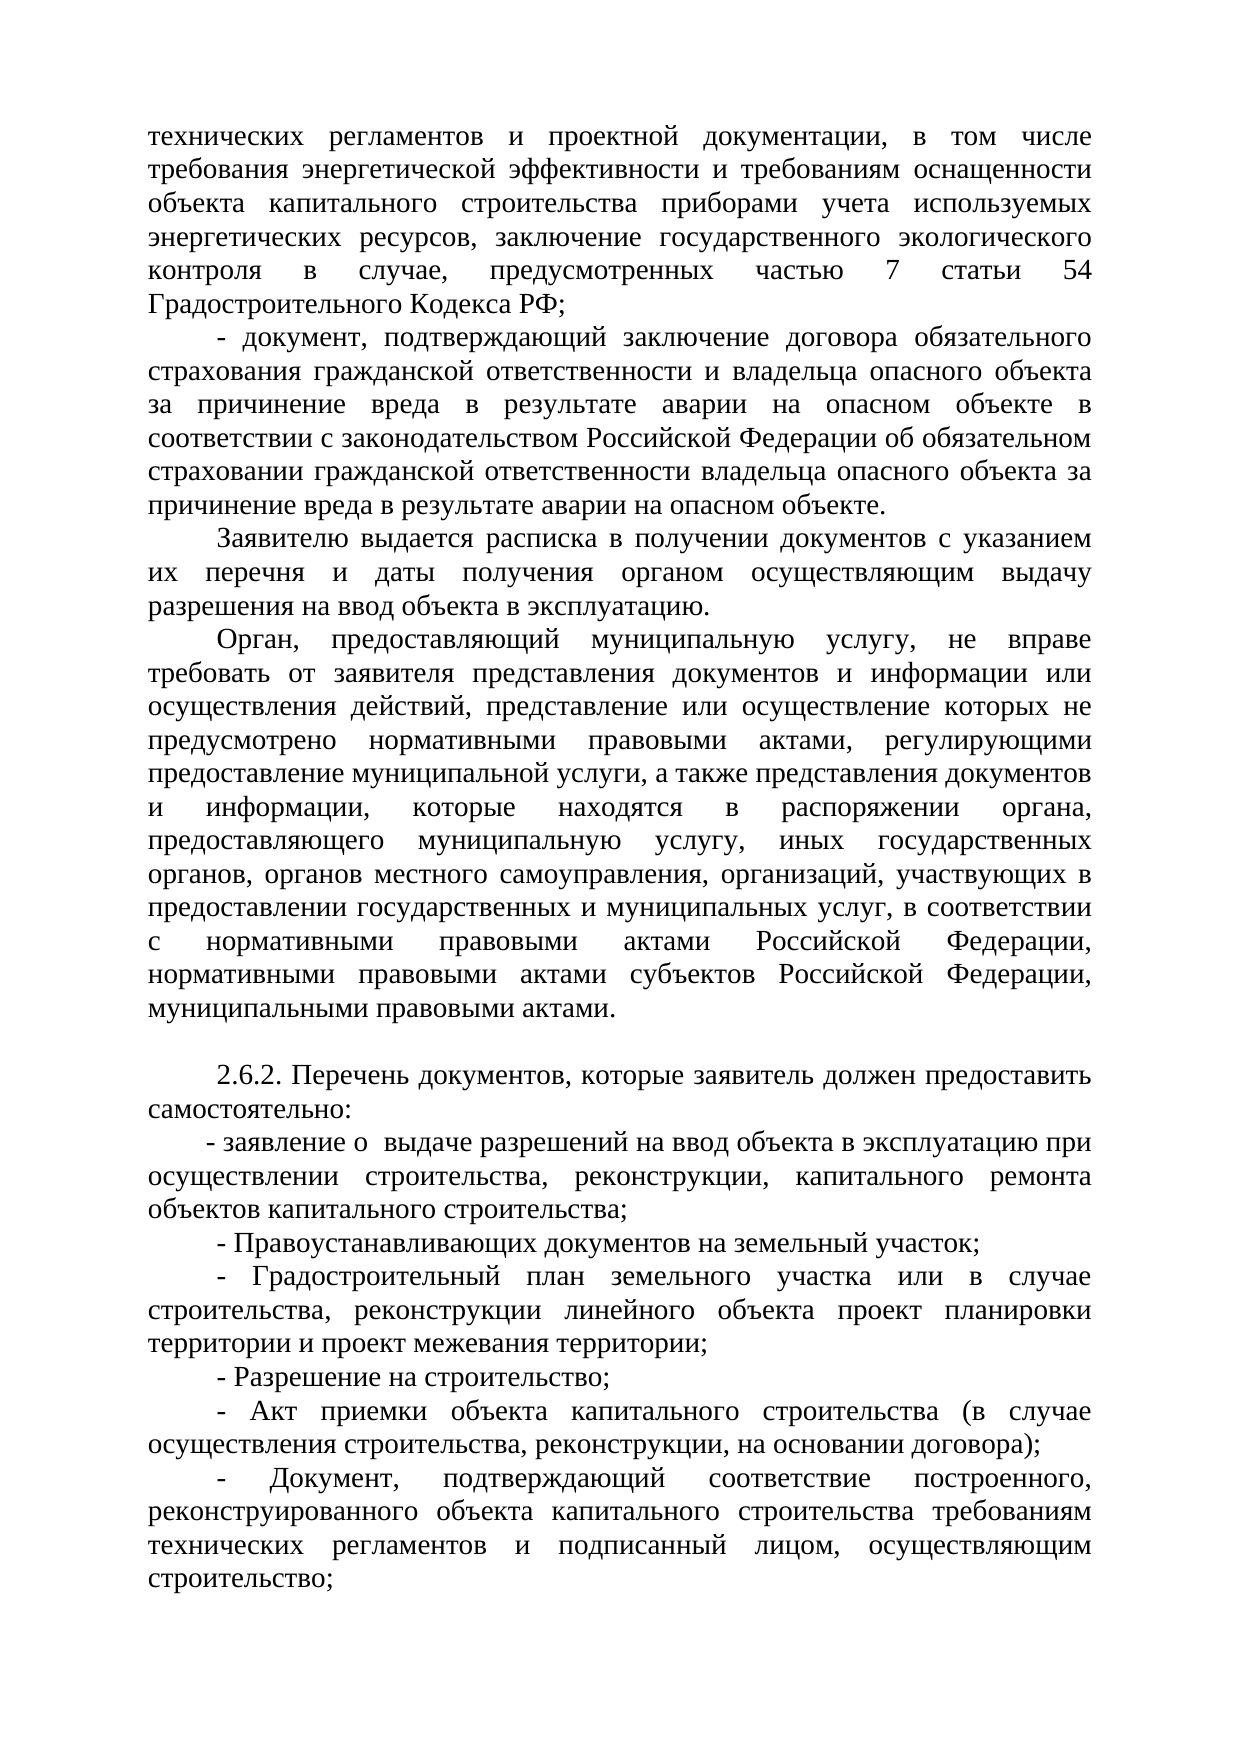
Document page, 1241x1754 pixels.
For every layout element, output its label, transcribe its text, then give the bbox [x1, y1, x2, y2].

text - Акт приемки объекта капитального строительства (в случае осуществления строительства, реконструкции, на основании договора); [148, 1393, 1092, 1460]
text - Документ, подтверждающий соответствие построенного, реконструированного объекта капитального строительства требованиям технических регламентов и подписанный лицом, осуществляющим строительство; [148, 1460, 1092, 1594]
text Орган, предоставляющий муниципальную услугу, не вправе требовать от заявителя представления документов и информации или осуществления действий, представление или осуществление которых не предусмотрено нормативными правовыми актами, регулирующими предоставление муниципальной услуги, а также представления документов и информации, которые находятся в распоряжении органа, предоставляющего муниципальную услугу, иных государственных органов, органов местного самоуправления, организаций, участвующих в предоставлении государственных и муниципальных услуг, в соответствии с нормативными правовыми актами Российской Федерации, нормативными правовыми актами субъектов Российской Федерации, муниципальными правовыми актами. [148, 621, 1092, 1024]
text - документ, подтверждающий заключение договора обязательного страхования гражданской ответственности и владельца опасного объекта за причинение вреда в результате аварии на опасном объекте в соответствии с законодательством Российской Федерации об обязательном страховании гражданской ответственности владельца опасного объекта за причинение вреда в результате аварии на опасном объекте. [148, 319, 1092, 521]
text 2.6.2. Перечень документов, которые заявитель должен предоставить самостоятельно: [148, 1057, 1092, 1124]
text - Разрешение на строительство; [148, 1359, 1092, 1393]
text - Градостроительный план земельного участка или в случае строительства, реконструкции линейного объекта проект планировки территории и проект межевания территории; [148, 1258, 1092, 1359]
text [148, 118, 1092, 319]
text Заявителю выдается расписка в получении документов с указанием их перечня и даты получения органом осуществляющим выдачу разрешения на ввод объекта в эксплуатацию. [148, 521, 1092, 621]
text - заявление о выдаче разрешений на ввод объекта в эксплуатацию при осуществлении строительства, реконструкции, капитального ремонта объектов капитального строительства; [148, 1124, 1092, 1225]
text - Правоустанавливающих документов на земельный участок; [148, 1225, 1092, 1258]
